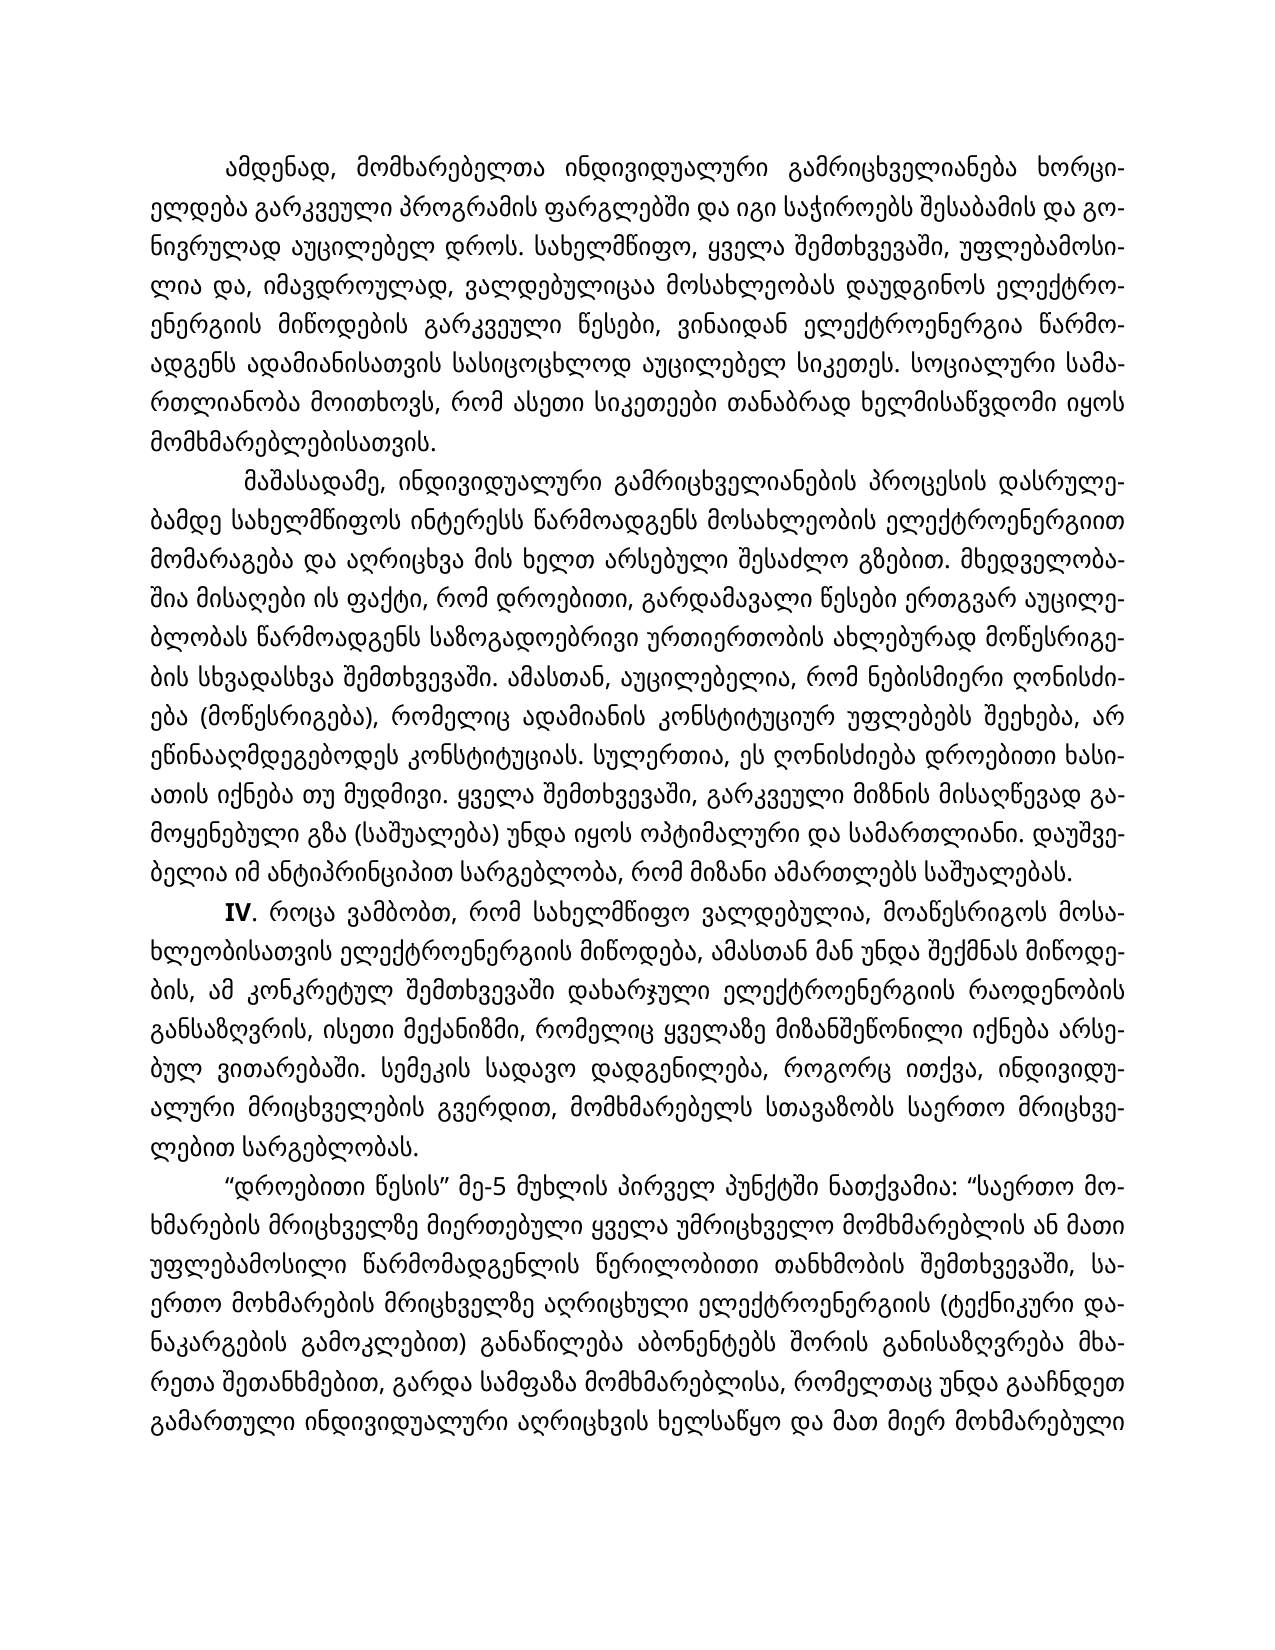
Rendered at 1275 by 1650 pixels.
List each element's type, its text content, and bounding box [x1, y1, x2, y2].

text მაშასადამე, ინდივიდუალური გამრიცხველიანების პროცესის დასრულებამდე სახელმწიფოს ინტერესს წარმოადგენს მოსახლეობის ელექტროენერგიით მომარაგება და აღრიცხვა მის ხელთ არსებული შესაძლო გზებით. მხედველობაშია მისაღები ის ფაქტი, რომ დროებითი, გარდამავალი წესები ერთგვარ აუცილებლობას წარმოადგენს საზოგადოებრივი ურთიერთობის ახლებურად მოწესრიგების სხვადასხვა შემთხვევაში. ამასთან, აუცილებელია, რომ ნებისმიერი ღონისძიება (მოწესრიგება), რომელიც ადამიანის კონსტიტუციურ უფლებებს შეეხება, არ ეწინააღმდეგებოდეს კონსტიტუციას. სულერთია, ეს ღონისძიება დროებითი ხასიათის იქნება თუ მუდმივი. ყველა შემთხვევაში, გარკვეული მიზნის მისაღწევად გამოყენებული გზა (საშუალება) უნდა იყოს ოპტიმალური და სამართლიანი. დაუშვებელია იმ ანტიპრინციპით სარგებლობა, რომ მიზანი ამართლებს საშუალებას. [150, 463, 1125, 889]
text ამდენად, მომხარებელთა ინდივიდუალური გამრიცხველიანება ხორციელდება გარკვეული პროგრამის ფარგლებში და იგი საჭიროებს შესაბამის და გონივრულად აუცილებელ დროს. სახელმწიფო, ყველა შემთხვევაში, უფლებამოსილია და, იმავდროულად, ვალდებულიცაა მოსახლეობას დაუდგინოს ელექტროენერგიის მიწოდების გარკვეული წესები, ვინაიდან ელექტროენერგია წარმოადგენს ადამიანისათვის სასიცოცხლოდ აუცილებელ სიკეთეს. სოციალური სამართლიანობა მოითხოვს, რომ ასეთი სიკეთეები თანაბრად ხელმისაწვდომი იყოს მომხმარებლებისათვის. [150, 150, 1125, 458]
text IV. როცა ვამბობთ, რომ სახელმწიფო ვალდებულია, მოაწესრიგოს მოსახლეობისათვის ელექტროენერგიის მიწოდება, ამასთან მან უნდა შექმნას მიწოდების, ამ კონკრეტულ შემთხვევაში დახარჯული ელექტროენერგიის რაოდენობის განსაზღვრის, ისეთი მექანიზმი, რომელიც ყველაზე მიზანშეწონილი იქნება არსებულ ვითარებაში. სემეკის სადავო დადგენილება, როგორც ითქვა, ინდივიდუალური მრიცხველების გვერდით, მომხმარებელს სთავაზობს საერთო მრიცხველებით სარგებლობას. [150, 894, 1125, 1163]
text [150, 1168, 1125, 1437]
